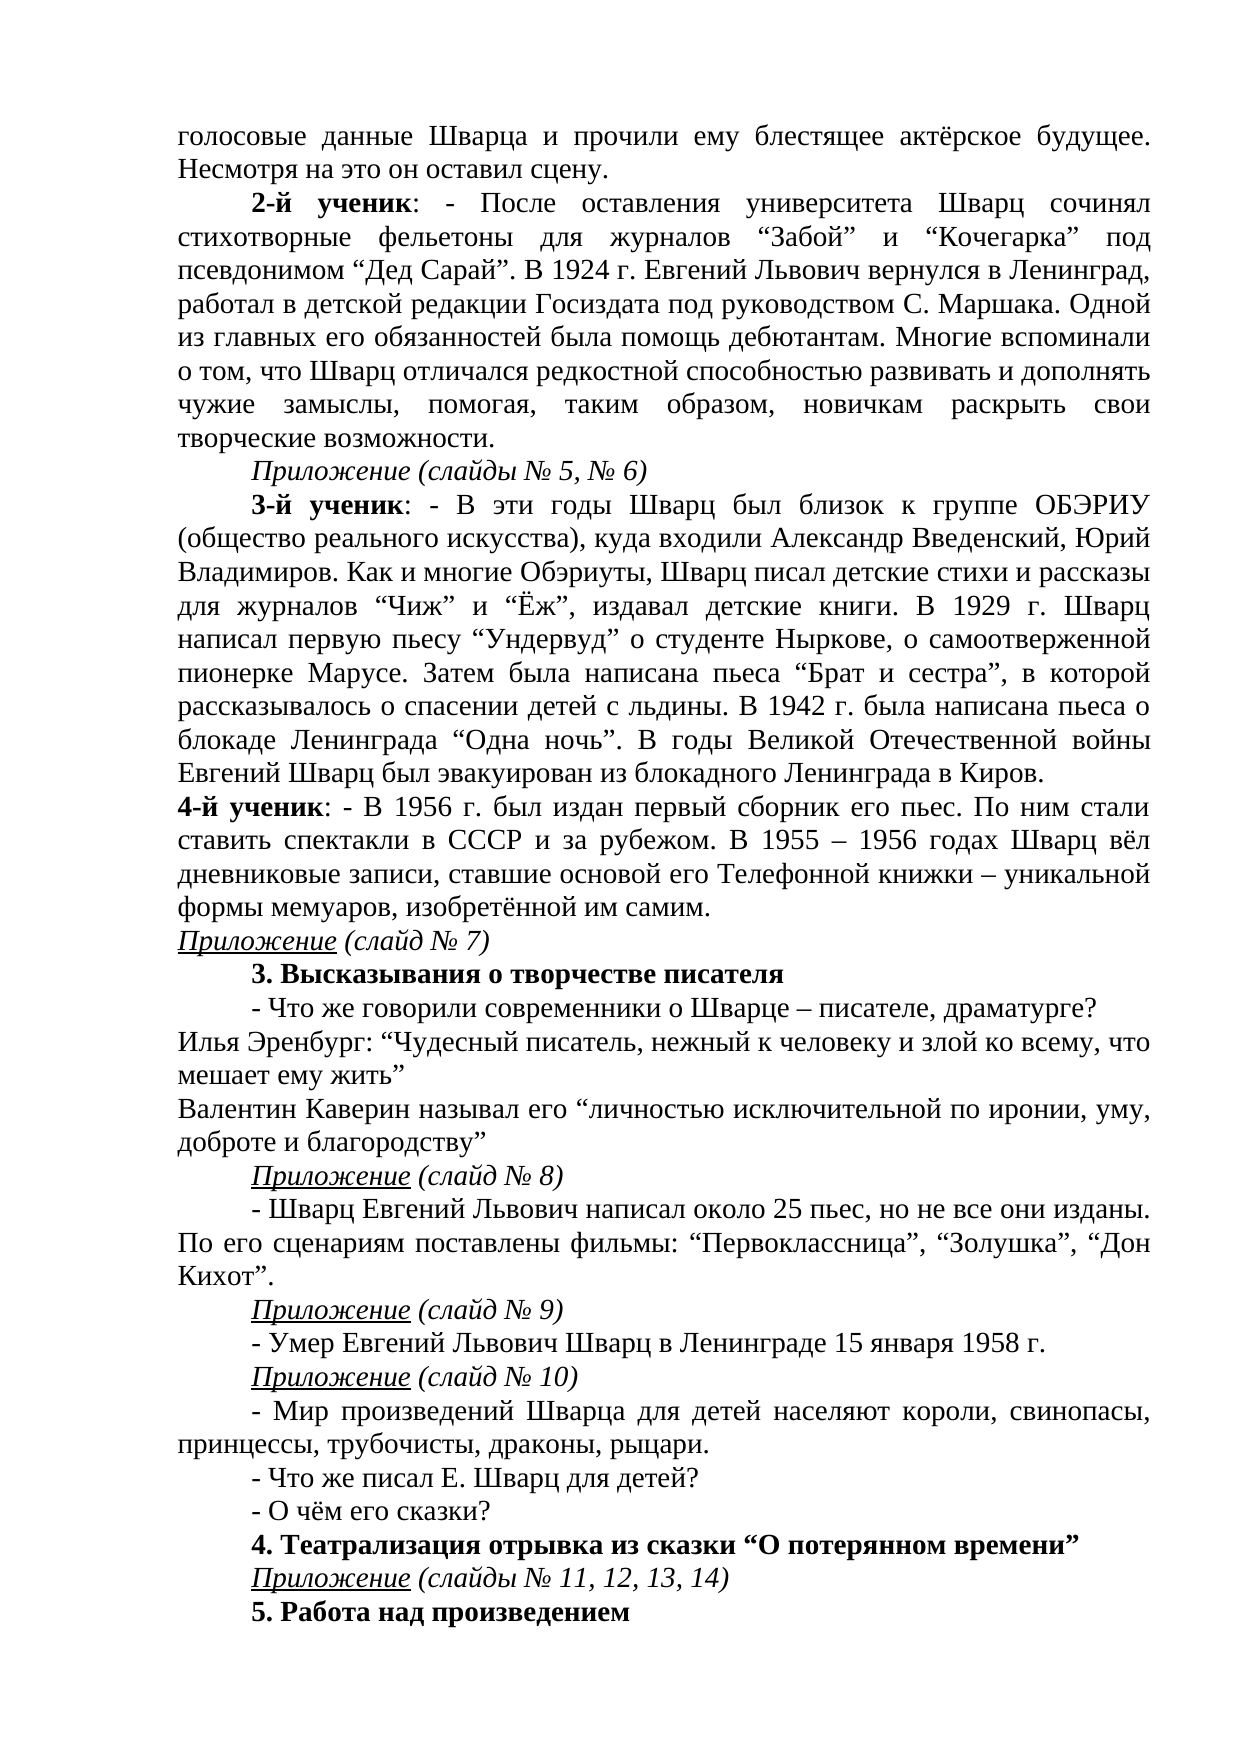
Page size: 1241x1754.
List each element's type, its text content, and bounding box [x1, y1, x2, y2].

text - О чём его сказки? [177, 1493, 1152, 1527]
text Приложение (слайды № 11, 12, 13, 14) [177, 1560, 1152, 1594]
text 2-й ученик: - После оставления университета Шварц сочинял стихотворные фельетоны для журналов “Забой” и “Кочегарка” под псевдонимом “Дед Сарай”. В 1924 г. Евгений Львович вернулся в Ленинград, работал в детской редакции Госиздата под руководством С. Маршака. Одной из главных его обязанностей была помощь дебютантам. Многие вспоминали о том, что Шварц отличался редкостной способностью развивать и дополнять чужие замыслы, помогая, таким образом, новичкам раскрыть свои творческие возможности. [177, 185, 1152, 453]
text Приложение (слайд № 9) [177, 1292, 1152, 1326]
text Валентин Каверин называл его “личностью исключительной по иронии, уму, доброте и благородству” [177, 1091, 1152, 1158]
text Приложение (слайды № 5, № 6) [177, 453, 1152, 487]
text Приложение (слайд № 10) [177, 1359, 1152, 1393]
text Илья Эренбург: “Чудесный писатель, нежный к человеку и злой ко всему, что мешает ему жить” [177, 1024, 1152, 1091]
text - Мир произведений Шварца для детей населяют короли, свинопасы, принцессы, трубочисты, драконы, рыцари. [177, 1393, 1152, 1460]
text - Что же писал Е. Шварц для детей? [177, 1460, 1152, 1493]
text Приложение (слайд № 7) [177, 923, 1152, 957]
text 4-й ученик: - В 1956 г. был издан первый сборник его пьес. По ним стали ставить спектакли в СССР и за рубежом. В 1955 – 1956 годах Шварц вёл дневниковые записи, ставшие основой его Телефонной книжки – уникальной формы мемуаров, изобретённой им самим. [177, 789, 1152, 923]
text - Что же говорили современники о Шварце – писателе, драматурге? [177, 990, 1152, 1024]
text - Умер Евгений Львович Шварц в Ленинграде 15 января 1958 г. [177, 1326, 1152, 1359]
text - Шварц Евгений Львович написал около 25 пьес, но не все они изданы. По его сценариям поставлены фильмы: “Первоклассница”, “Золушка”, “Дон Кихот”. [177, 1191, 1152, 1292]
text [177, 118, 1152, 185]
text 3. Высказывания о творчестве писателя [177, 957, 1152, 990]
text Приложение (слайд № 8) [177, 1158, 1152, 1191]
text 3-й ученик: - В эти годы Шварц был близок к группе ОБЭРИУ (общество реального искусства), куда входили Александр Введенский, Юрий Владимиров. Как и многие Обэриуты, Шварц писал детские стихи и рассказы для журналов “Чиж” и “Ёж”, издавал детские книги. В 1929 г. Шварц написал первую пьесу “Ундервуд” о студенте Ныркове, о самоотверженной пионерке Марусе. Затем была написана пьеса “Брат и сестра”, в которой рассказывалось о спасении детей с льдины. В 1942 г. была написана пьеса о блокаде Ленинграда “Одна ночь”. В годы Великой Отечественной войны Евгений Шварц был эвакуирован из блокадного Ленинграда в Киров. [177, 487, 1152, 789]
text 4. Театрализация отрывка из сказки “О потерянном времени” [177, 1527, 1152, 1560]
text 5. Работа над произведением [177, 1594, 1152, 1627]
